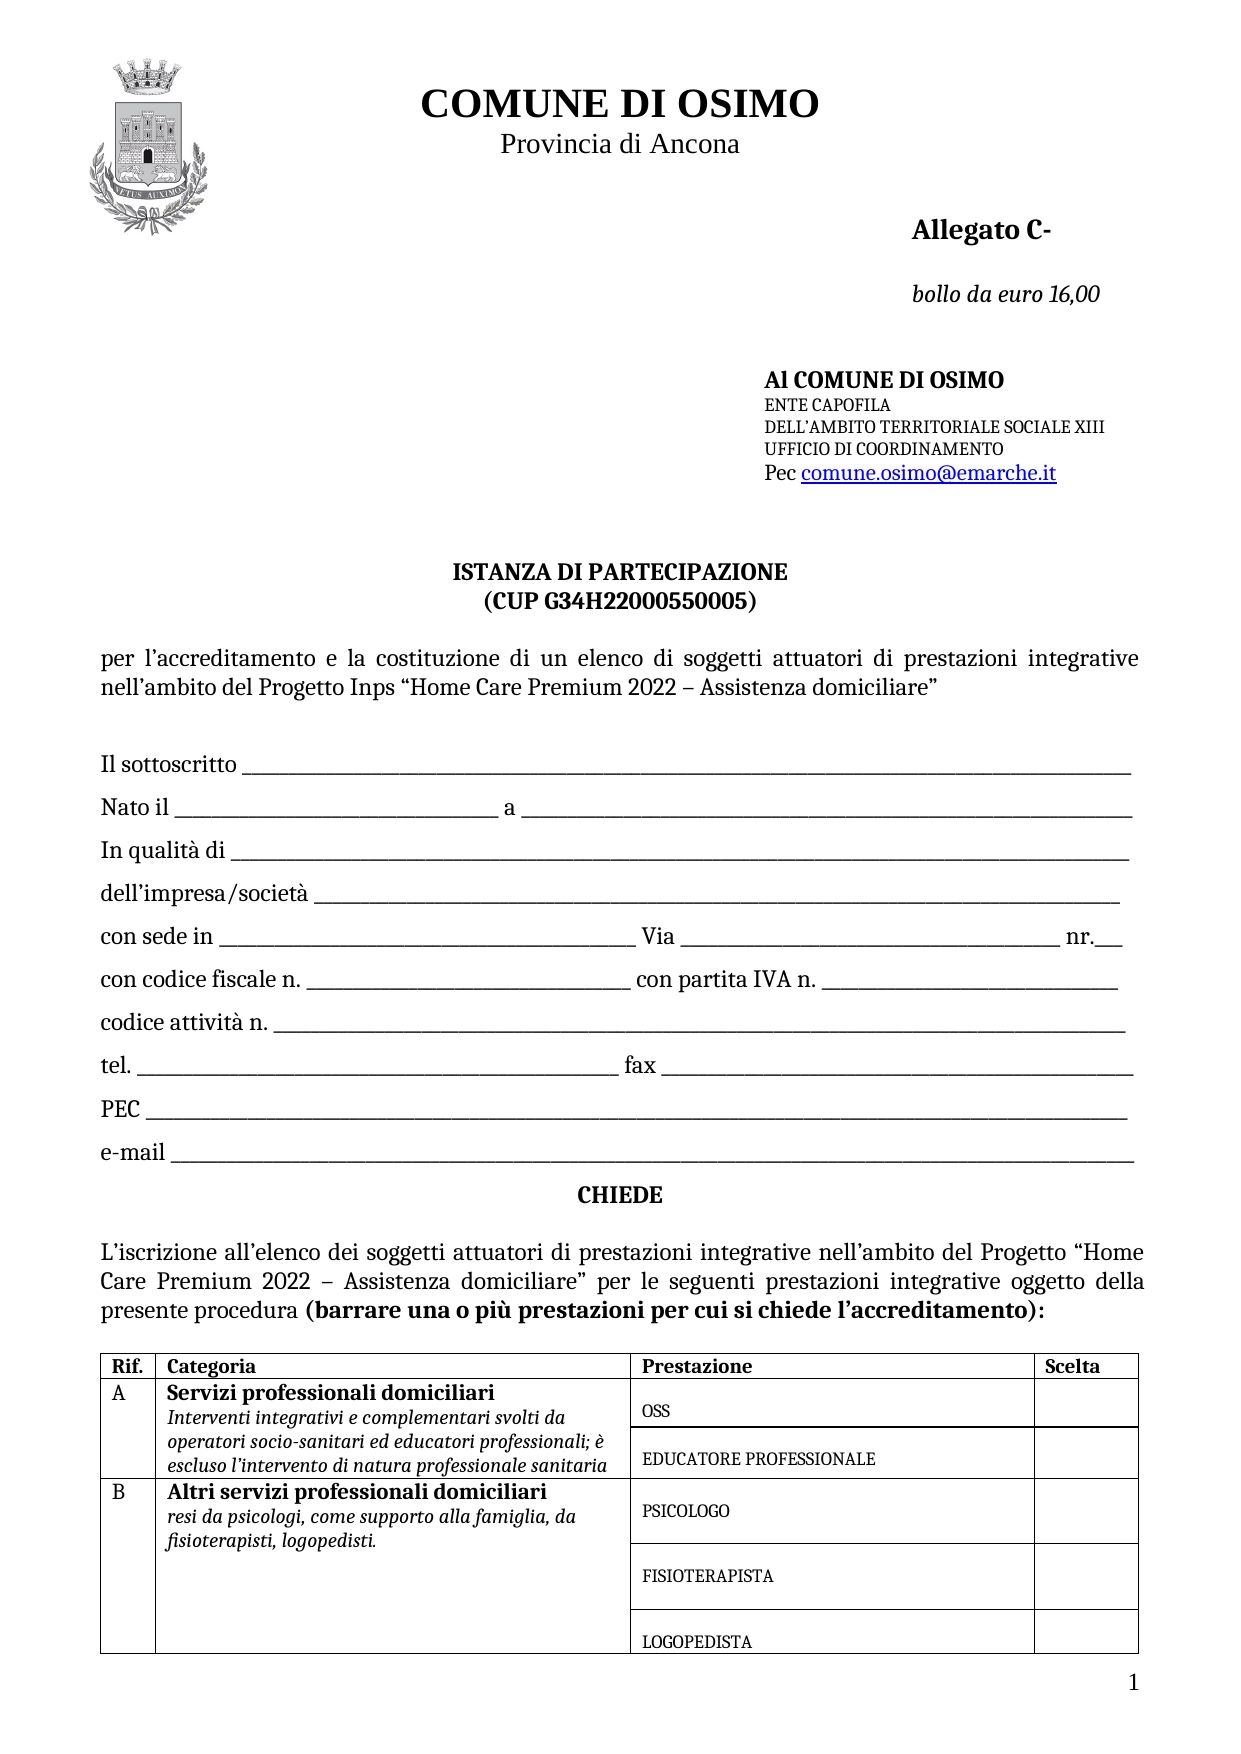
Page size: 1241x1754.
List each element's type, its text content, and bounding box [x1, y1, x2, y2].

text Allegato C- [100, 213, 1140, 246]
table_cell A [101, 1379, 155, 1478]
text dell’impresa/società _______________________________________________________________________________________ [100, 879, 1149, 908]
text (CUP G34H22000550005) [100, 587, 1140, 615]
table_cell EDUCATORE PROFESSIONALE [631, 1428, 1034, 1478]
text per l’accreditamento e la costituzione di un elenco di soggetti attuatori di prestazioni integrative nell’ambito del Progetto Inps “Home Care Premium 2022 – Assistenza domiciliare” [100, 644, 1140, 702]
text ENTE CAPOFILA [617, 395, 1140, 417]
text UFFICIO DI COORDINAMENTO [690, 438, 1140, 460]
text DELL’AMBITO TERRITORIALE SOCIALE XIII [690, 417, 1140, 438]
text con codice fiscale n. ___________________________________ con partita IVA n. ________________________________ [100, 965, 1149, 994]
text CHIEDE [100, 1181, 1140, 1209]
text bollo da euro 16,00 [100, 280, 1140, 309]
table_header Rif. [101, 1354, 155, 1378]
table_cell [1035, 1610, 1138, 1653]
table_cell LOGOPEDISTA [631, 1610, 1034, 1653]
text tel. ____________________________________________________ fax ___________________________________________________ [100, 1051, 1149, 1080]
text L’iscrizione all’elenco dei soggetti attuatori di prestazioni integrative nell’ambito del Progetto “Home Care Premium 2022 – Assistenza domiciliare” per le seguenti prestazioni integrative oggetto della presente procedura (barrare una o più prestazioni per cui si chiede l’accreditamento): [100, 1238, 1146, 1324]
table_header Categoria [156, 1354, 630, 1378]
picture [86, 58, 212, 236]
text con sede in _____________________________________________ Via _________________________________________ nr.___ [100, 922, 1149, 951]
table_header Scelta [1035, 1354, 1138, 1378]
table_cell [1035, 1479, 1138, 1543]
table_cell Altri servizi professionali domiciliari resi da psicologi, come supporto alla famiglia, da fisioterapisti, logopedisti. [156, 1479, 630, 1653]
table_cell PSICOLOGO [631, 1479, 1034, 1543]
table_cell OSS [631, 1379, 1034, 1426]
table_cell FISIOTERAPISTA [631, 1544, 1034, 1609]
table_cell [1035, 1428, 1138, 1478]
table_header Prestazione [631, 1354, 1034, 1378]
text Il sottoscritto ________________________________________________________________________________________________ Nato il ___________________________________ a __________________________________________________________________ In qualità di _________________________________________________________________________________________________ [100, 749, 1149, 864]
table_cell [1035, 1544, 1138, 1609]
table_cell [1035, 1379, 1138, 1426]
text PEC __________________________________________________________________________________________________________ [100, 1094, 1149, 1123]
text Al COMUNE DI OSIMO [617, 366, 1140, 395]
table_cell Servizi professionali domiciliari Interventi integrativi e complementari svolti da operatori socio-sanitari ed educatori professionali; è escluso l’intervento di natura professionale sanitaria [156, 1379, 630, 1478]
text Pec comune.osimo@emarche.it [690, 460, 1140, 486]
text e-mail ________________________________________________________________________________________________________ [100, 1138, 1149, 1166]
text codice attività n. ____________________________________________________________________________________________ [100, 1008, 1149, 1037]
text ISTANZA DI PARTECIPAZIONE [100, 558, 1140, 587]
table_cell B [101, 1479, 155, 1653]
